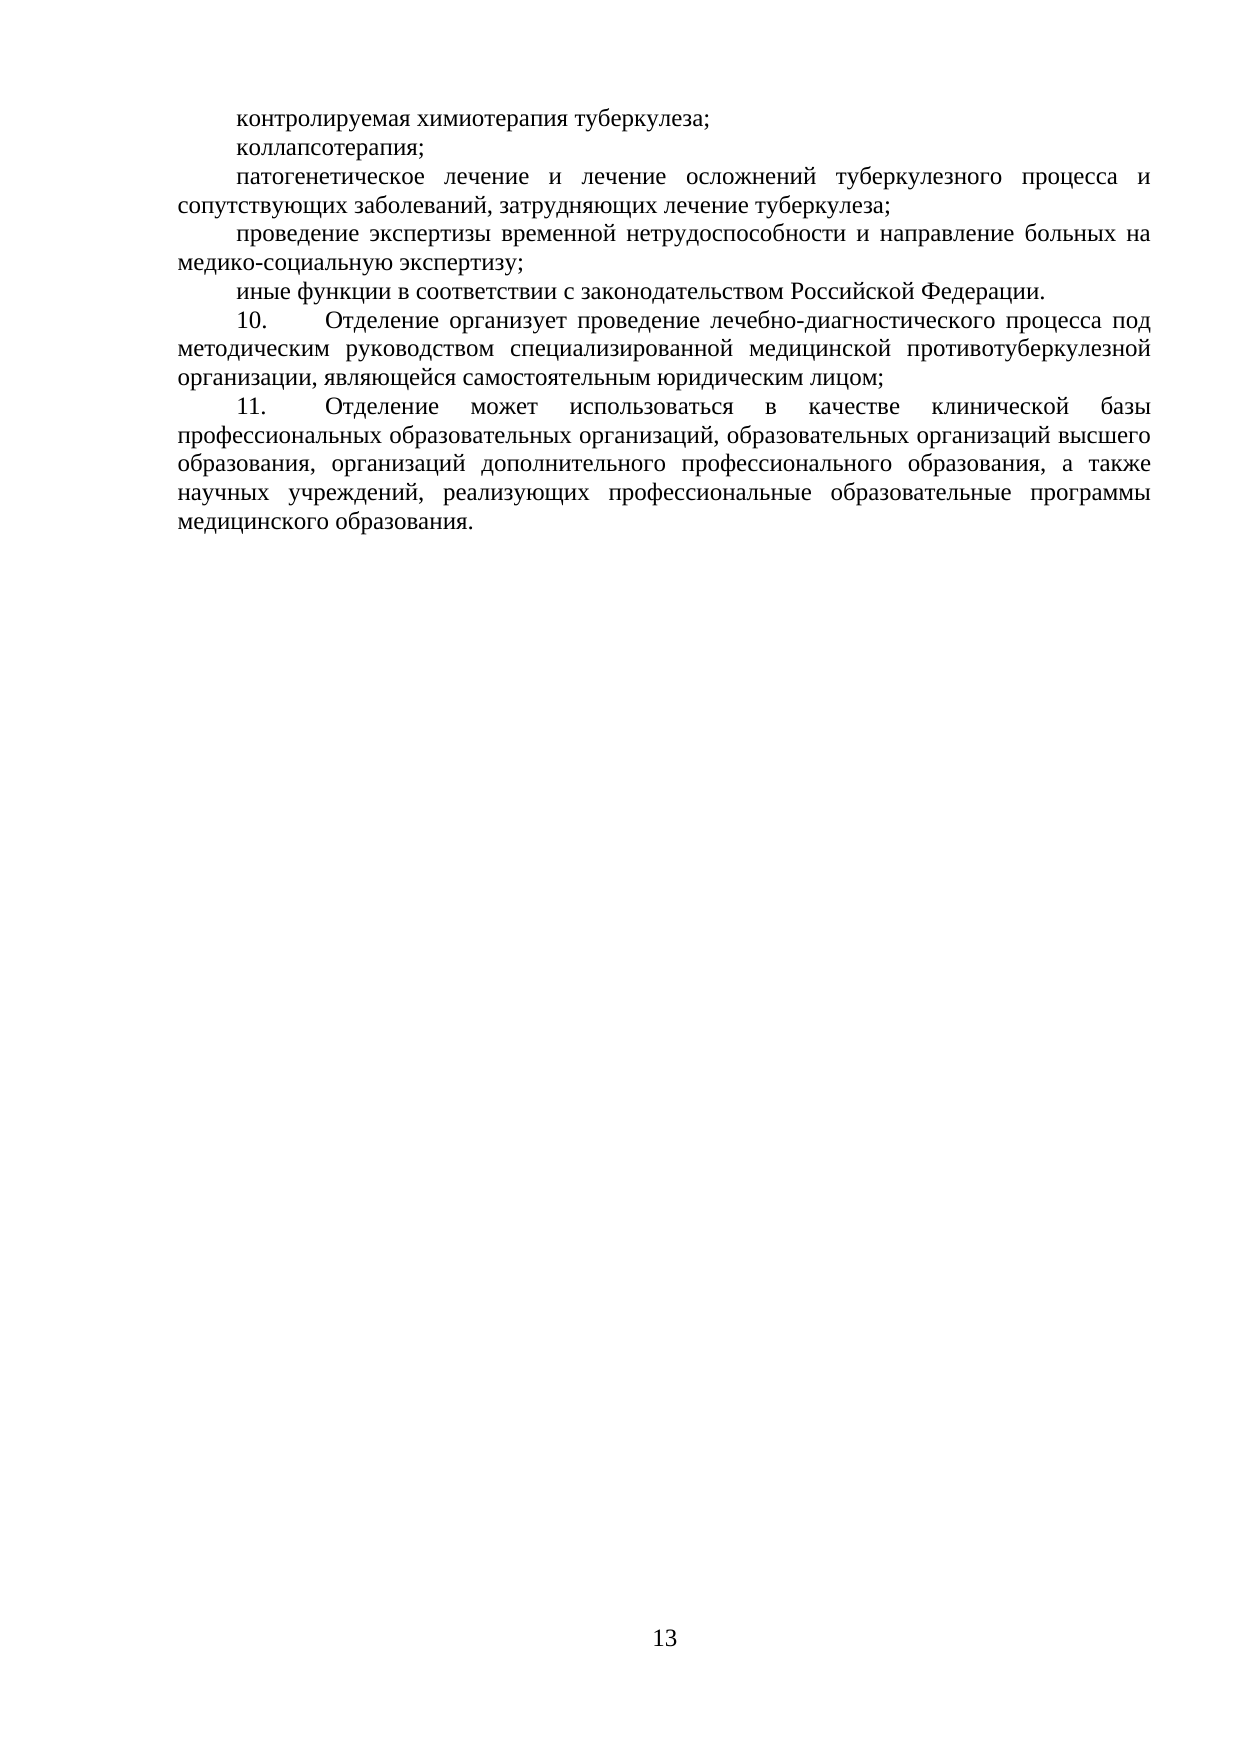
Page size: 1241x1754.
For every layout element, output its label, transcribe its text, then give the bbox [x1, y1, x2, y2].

list коллапсотерапия; [177, 132, 1152, 161]
list Отделение может использоваться в качестве клинической базы профессиональных образовательных организаций, образовательных организаций высшего образования, организаций дополнительного профессионального образования, а также научных учреждений, реализующих профессиональные образовательные программы медицинского образования. [177, 391, 1152, 535]
list Отделение организует проведение лечебно-диагностического процесса под методическим руководством специализированной медицинской противотуберкулезной организации, являющейся самостоятельным юридическим лицом; [177, 305, 1152, 391]
list иные функции в соответствии с законодательством Российской Федерации. [177, 276, 1152, 305]
list патогенетическое лечение и лечение осложнений туберкулезного процесса и сопутствующих заболеваний, затрудняющих лечение туберкулеза; [177, 161, 1152, 218]
list контролируемая химиотерапия туберкулеза; [177, 103, 1152, 132]
list проведение экспертизы временной нетрудоспособности и направление больных на медико-социальную экспертизу; [177, 218, 1152, 276]
